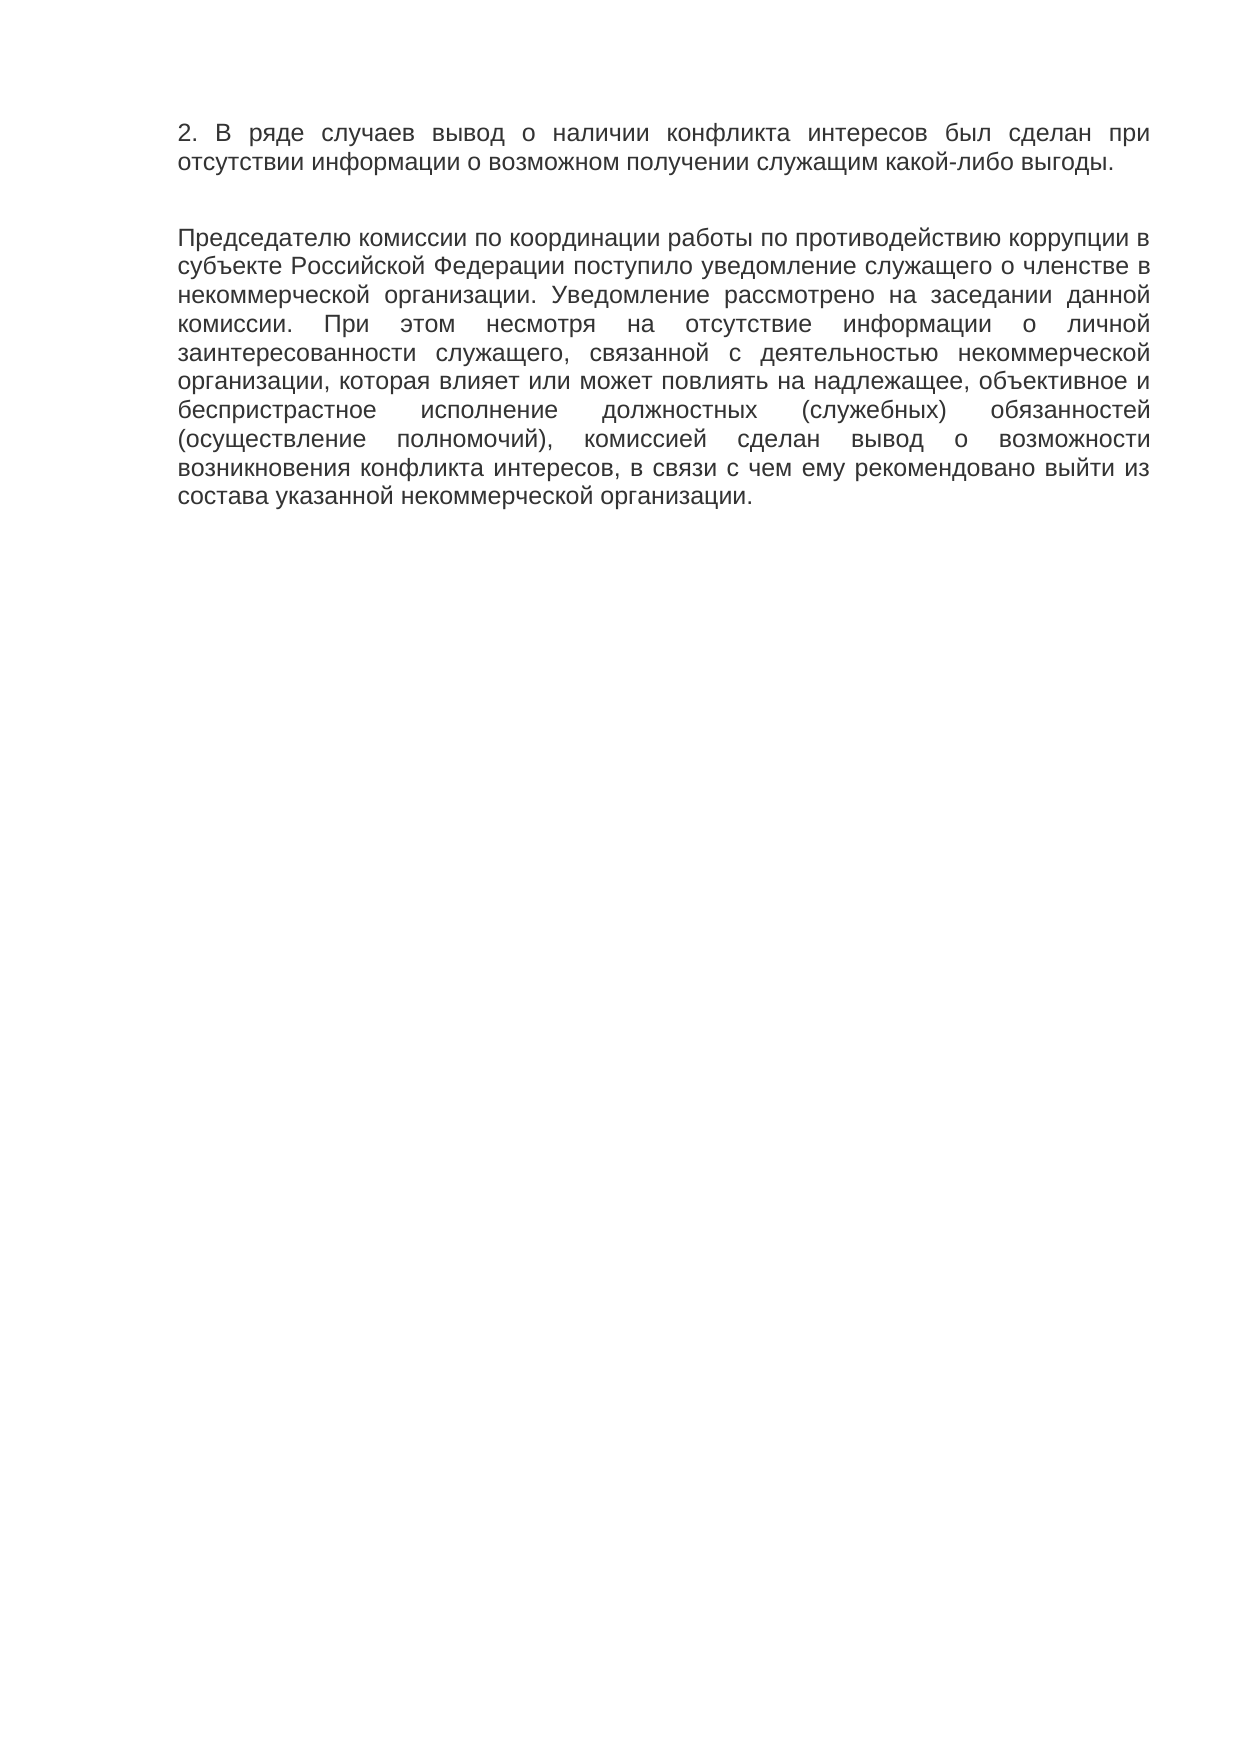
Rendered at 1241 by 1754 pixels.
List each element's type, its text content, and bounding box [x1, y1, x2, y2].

text Председателю комиссии по координации работы по противодействию коррупции в субъекте Российской Федерации поступило уведомление служащего о членстве в некоммерческой организации. Уведомление рассмотрено на заседании данной комиссии. При этом несмотря на отсутствие информации о личной заинтересованности служащего, связанной с деятельностью некоммерческой организации, которая влияет или может повлиять на надлежащее, объективное и беспристрастное исполнение должностных (служебных) обязанностей (осуществление полномочий), комиссией сделан вывод о возможности возникновения конфликта интересов, в связи с чем ему рекомендовано выйти из состава указанной некоммерческой организации. [177, 222, 1152, 510]
text 2. В ряде случаев вывод о наличии конфликта интересов был сделан при отсутствии информации о возможном получении служащим какой-либо выгоды. [177, 118, 1152, 176]
